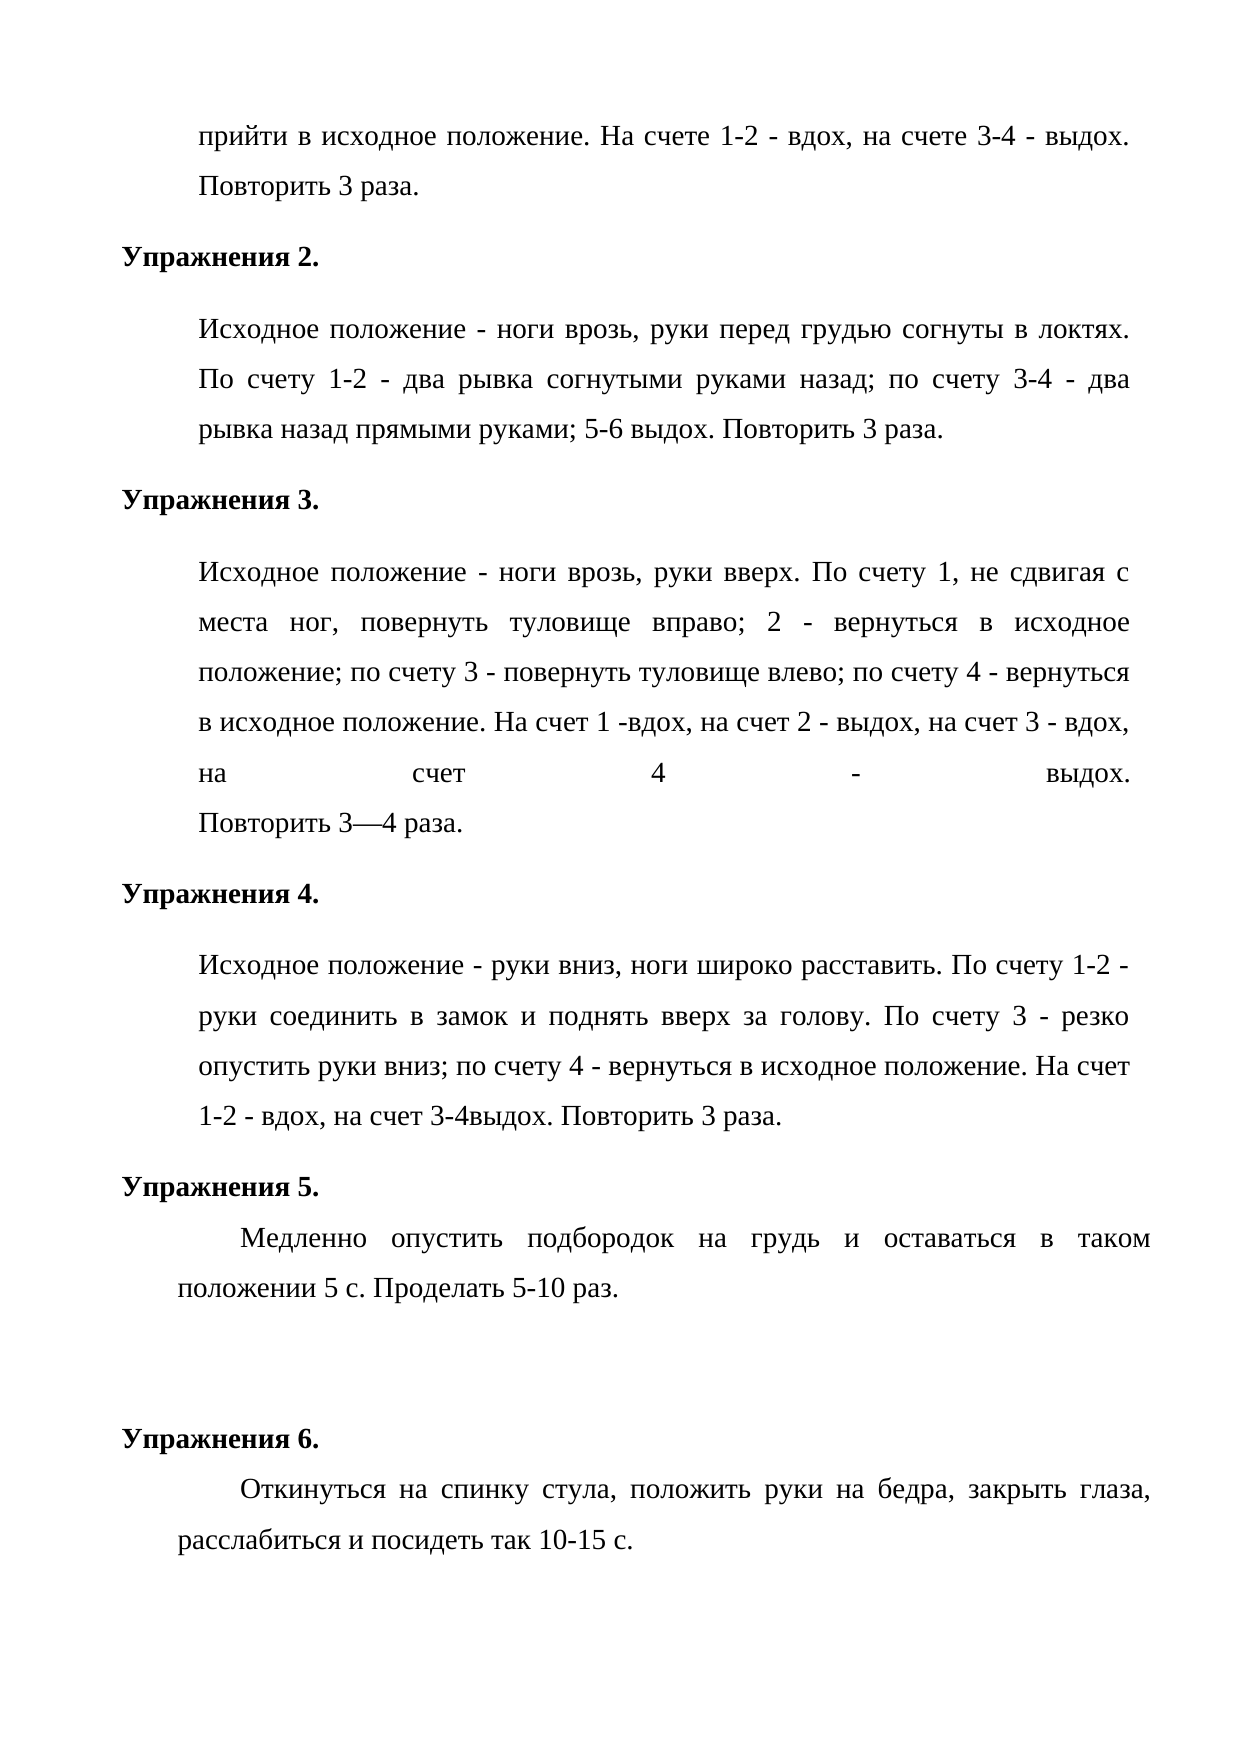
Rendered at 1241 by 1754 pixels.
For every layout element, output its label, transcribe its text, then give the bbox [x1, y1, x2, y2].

text Упражнения 5. [121, 1169, 1182, 1203]
text Упражнения 4. [121, 876, 1182, 910]
text Исходное положение - руки вниз, ноги широко расставить. По счету 1-2 - руки соединить в замок и поднять вверх за голову. По счету 3 - резко опустить руки вниз; по счету 4 - вернуться в исходное положение. На счет 1-2 - вдох, на счет 3-4выдох. Повторить 3 раза. [198, 947, 1131, 1132]
text Упражнения 3. [121, 482, 1182, 516]
text Медленно опустить подбородок на грудь и оставаться в таком положении 5 с. Проделать 5-10 раз. [177, 1220, 1152, 1304]
text Упражнения 2. [121, 239, 1182, 273]
text Исходное положение - ноги врозь, руки вверх. По счету 1, не сдвигая с места ног, повернуть туловище вправо; 2 - вернуться в исходное положение; по счету 3 - повернуть туловище влево; по счету 4 - вернуться в исходное положение. На счет 1 -вдох, на счет 2 - выдох, на счет 3 - вдох, на счет 4 - выдох. Повторить 3—4 раза. [198, 554, 1131, 839]
text Исходное положение - ноги врозь, руки перед грудью согнуты в локтях. По счету 1-2 - два рывка согнутыми руками назад; по счету 3-4 - два рывка назад прямыми руками; 5-6 выдох. Повторить 3 раза. [198, 311, 1131, 445]
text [198, 118, 1131, 202]
text Упражнения 6. [121, 1421, 1182, 1455]
text Откинуться на спинку стула, положить руки на бедра, закрыть глаза, расслабиться и посидеть так 10-15 с. [177, 1471, 1152, 1555]
